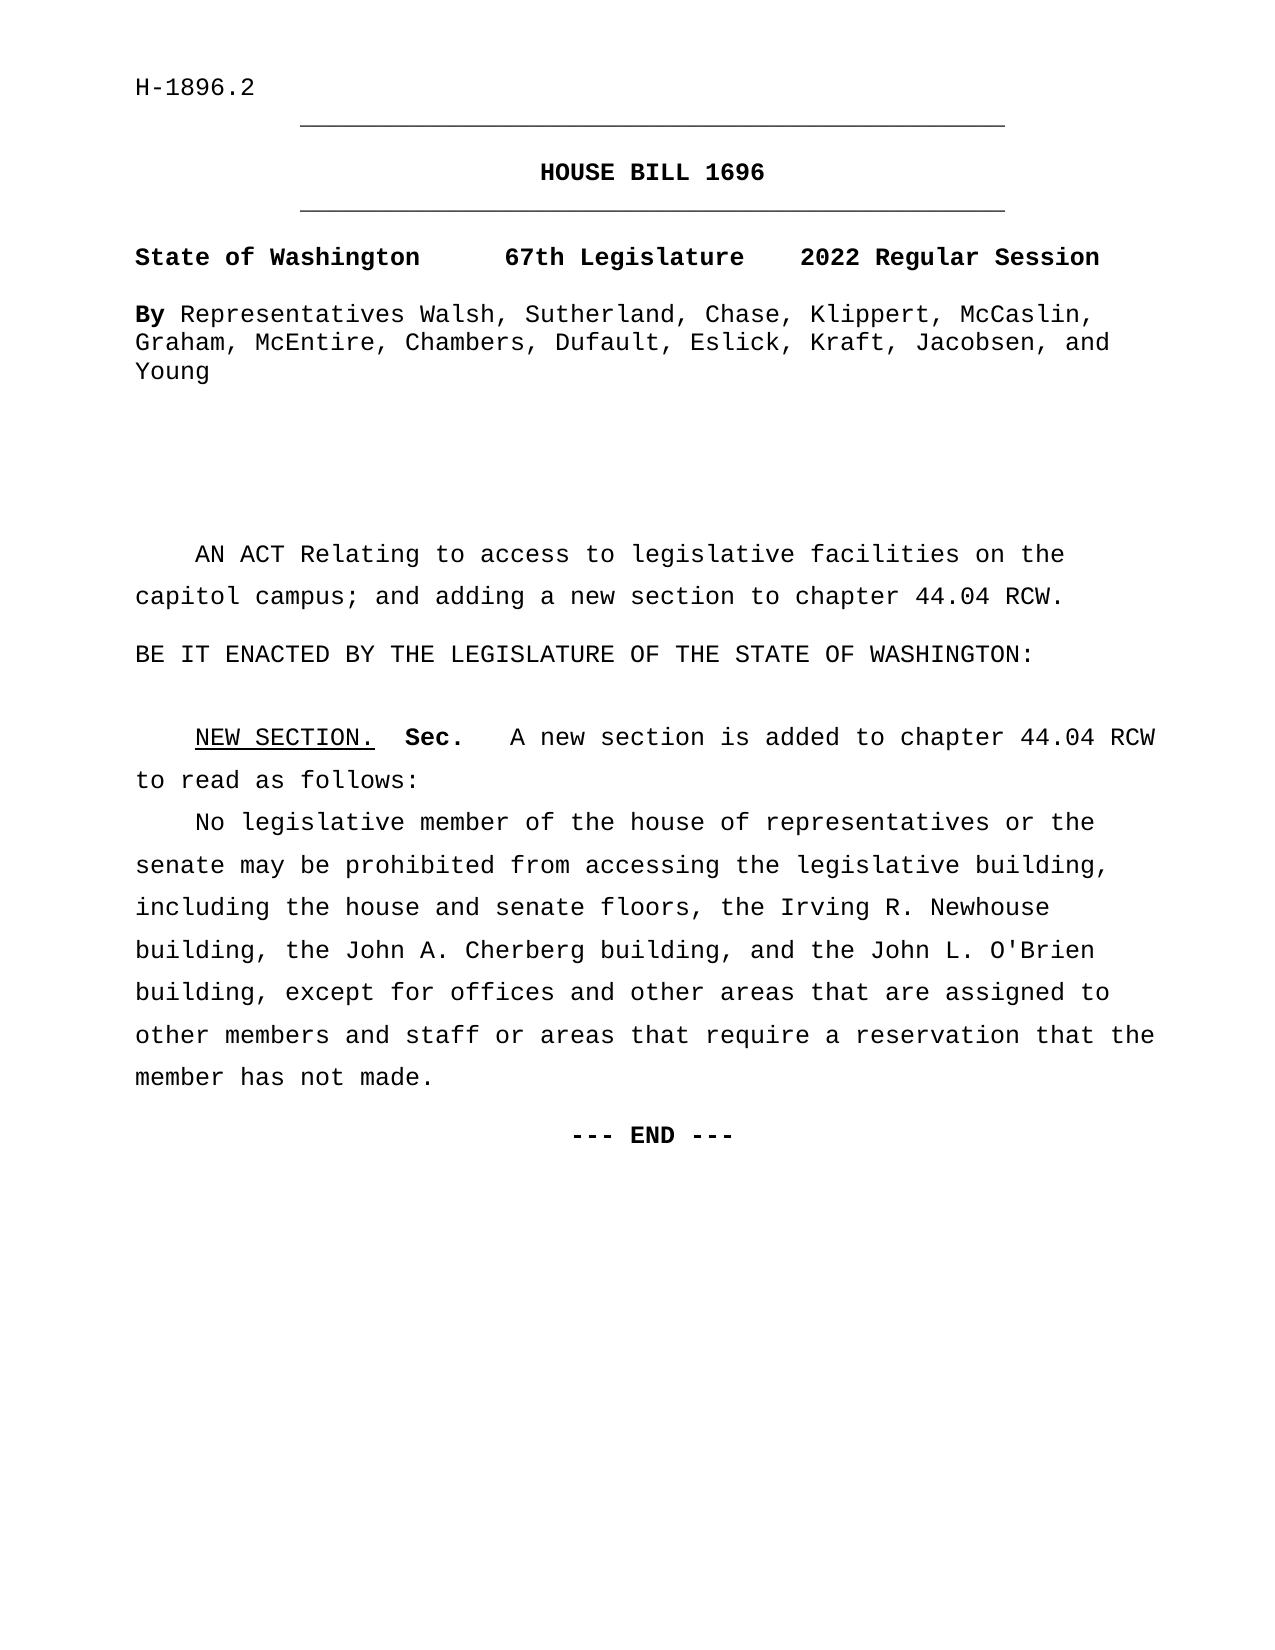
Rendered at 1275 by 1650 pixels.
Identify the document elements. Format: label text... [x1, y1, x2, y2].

text --- END --- [135, 1122, 1170, 1151]
text HOUSE BILL 1696 [135, 160, 1170, 188]
text BE IT ENACTED BY THE LEGISLATURE OF THE STATE OF WASHINGTON: [135, 642, 1170, 670]
text AN ACT Relating to access to legislative facilities on the capitol campus; and adding a new section to chapter 44.04 RCW. [135, 528, 1170, 613]
text No legislative member of the house of representatives or the senate may be prohibited from accessing the legislative building, including the house and senate floors, the Irving R. Newhouse building, the John A. Cherberg building, and the John L. O'Brien building, except for offices and other areas that are assigned to other members and staff or areas that require a reservation that the member has not made. [135, 797, 1170, 1094]
text NEW SECTION. Sec. A new section is added to chapter 44.04 RCW to read as follows: [135, 712, 1170, 797]
text _______________________________________________ [135, 188, 1170, 217]
text _______________________________________________ [135, 103, 1170, 132]
text H-1896.2 [135, 75, 1170, 103]
text State of Washington 67th Legislature 2022 Regular Session [135, 245, 1170, 273]
text By Representatives Walsh, Sutherland, Chase, Klippert, McCaslin, Graham, McEntire, Chambers, Dufault, Eslick, Kraft, Jacobsen, and Young [135, 302, 1170, 387]
